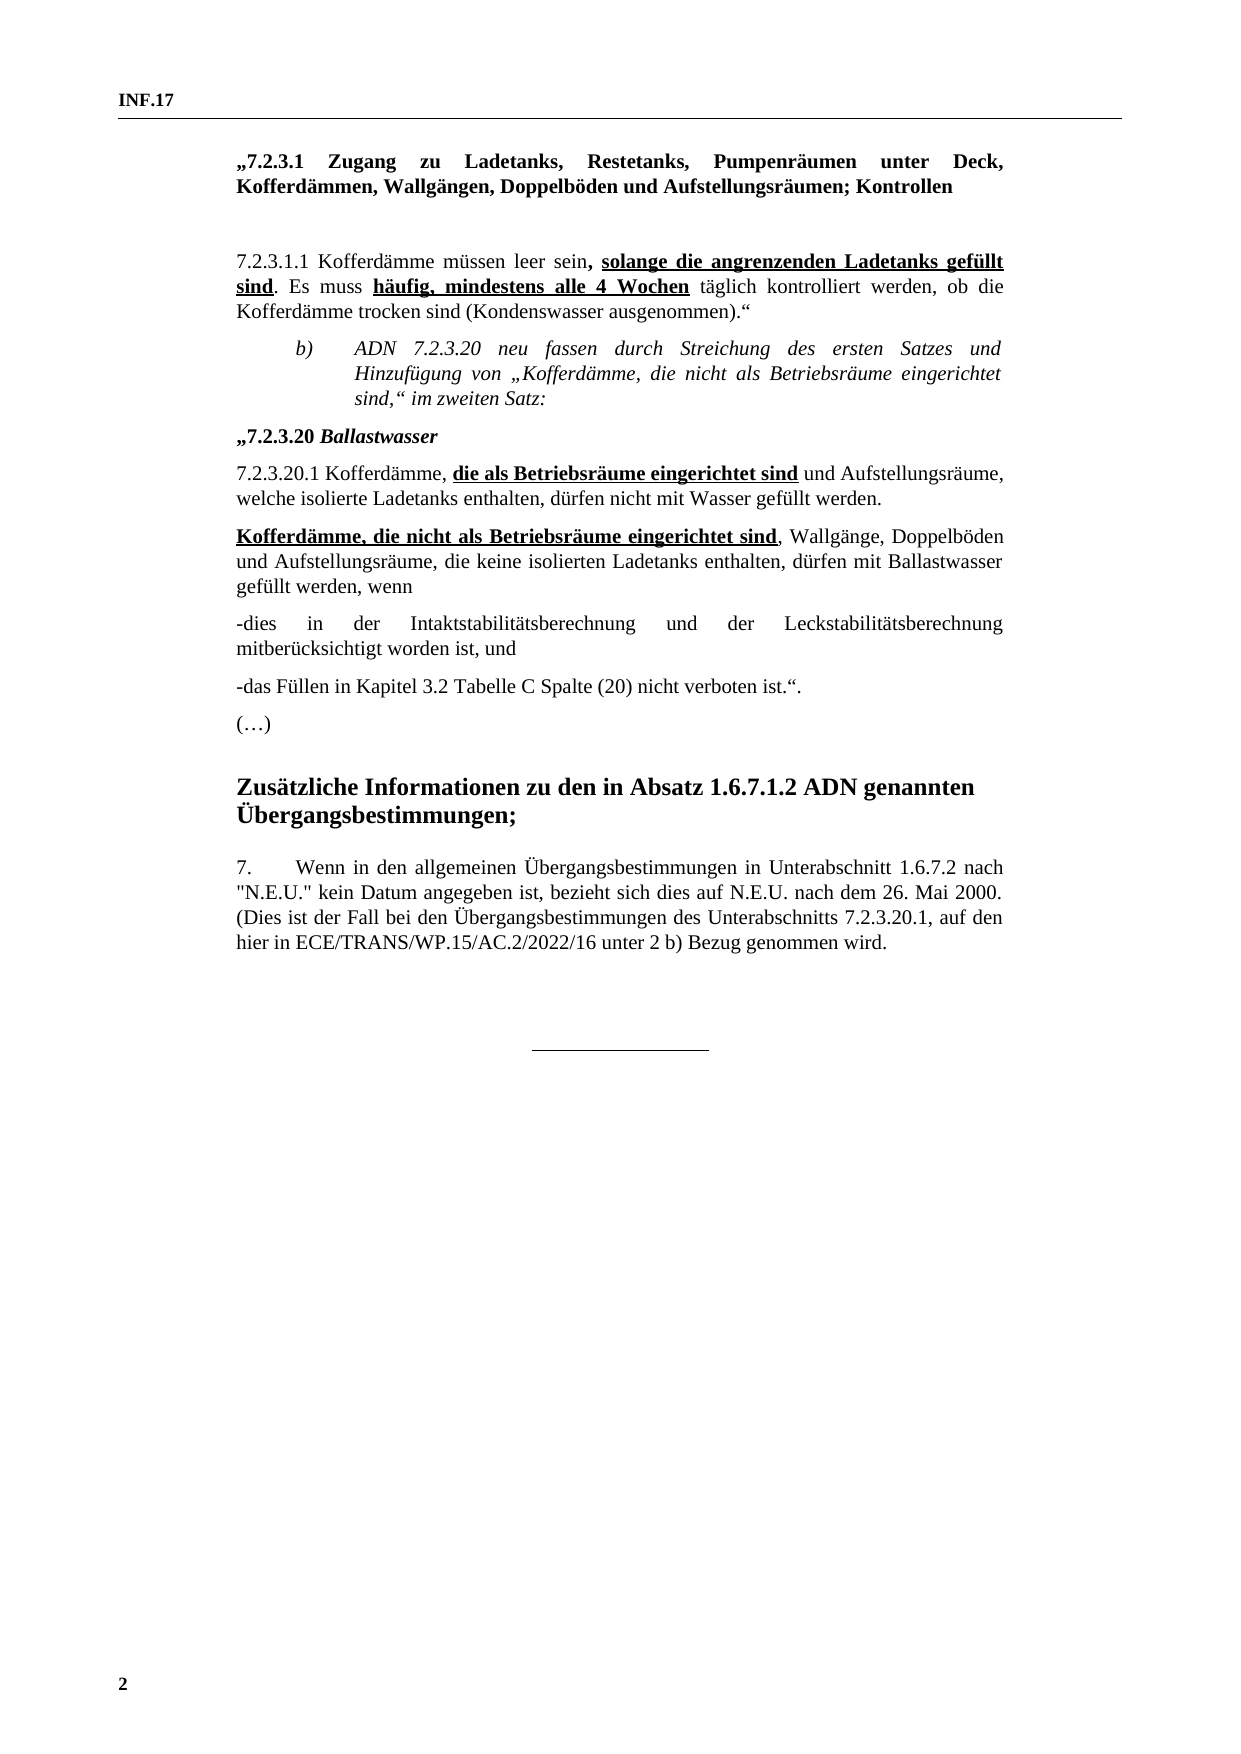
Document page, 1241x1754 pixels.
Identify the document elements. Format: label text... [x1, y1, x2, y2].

text 7.2.3.20.1 Kofferdämme, die als Betriebsräume eingerichtet sind und Aufstellungsräume, welche isolierte Ladetanks enthalten, dürfen nicht mit Wasser gefüllt werden. [236, 460, 1004, 510]
text „7.2.3.1 Zugang zu Ladetanks, Restetanks, Pumpenräumen unter Deck, Kofferdämmen, Wallgängen, Doppelböden und Aufstellungsräumen; Kontrollen [236, 148, 1004, 198]
text „7.2.3.20 Ballastwasser [236, 423, 1004, 448]
text (…) [236, 710, 1004, 735]
text b) ADN 7.2.3.20 neu fassen durch Streichung des ersten Satzes und Hinzufügung von „Kofferdämme, die nicht als Betriebsräume eingerichtet sind,“ im zweiten Satz: [295, 335, 1004, 410]
text 7.2.3.1.1 Kofferdämme müssen leer sein, solange die angrenzenden Ladetanks gefüllt sind. Es muss häufig, mindestens alle 4 Wochen täglich kontrolliert werden, ob die Kofferdämme trocken sind (Kondenswasser ausgenommen).“ [236, 248, 1004, 323]
text Kofferdämme, die nicht als Betriebsräume eingerichtet sind, Wallgänge, Doppelböden und Aufstellungsräume, die keine isolierten Ladetanks enthalten, dürfen mit Ballastwasser gefüllt werden, wenn [236, 523, 1004, 598]
text -dies in der Intaktstabilitätsberechnung und der Leckstabilitätsberechnung mitberücksichtigt worden ist, und [236, 610, 1004, 660]
text Zusätzliche Informationen zu den in Absatz 1.6.7.1.2 ADN genannten Übergangsbestimmungen; [118, 773, 1004, 829]
text -das Füllen in Kapitel 3.2 Tabelle C Spalte (20) nicht verboten ist.“. [236, 673, 1004, 698]
text 7. Wenn in den allgemeinen Übergangsbestimmungen in Unterabschnitt 1.6.7.2 nach "N.E.U." kein Datum angegeben ist, bezieht sich dies auf N.E.U. nach dem 26. Mai 2000. (Dies ist der Fall bei den Übergangsbestimmungen des Unterabschnitts 7.2.3.20.1, auf den hier in ECE/TRANS/WP.15/AC.2/2022/16 unter 2 b) Bezug genommen wird. [236, 854, 1004, 954]
